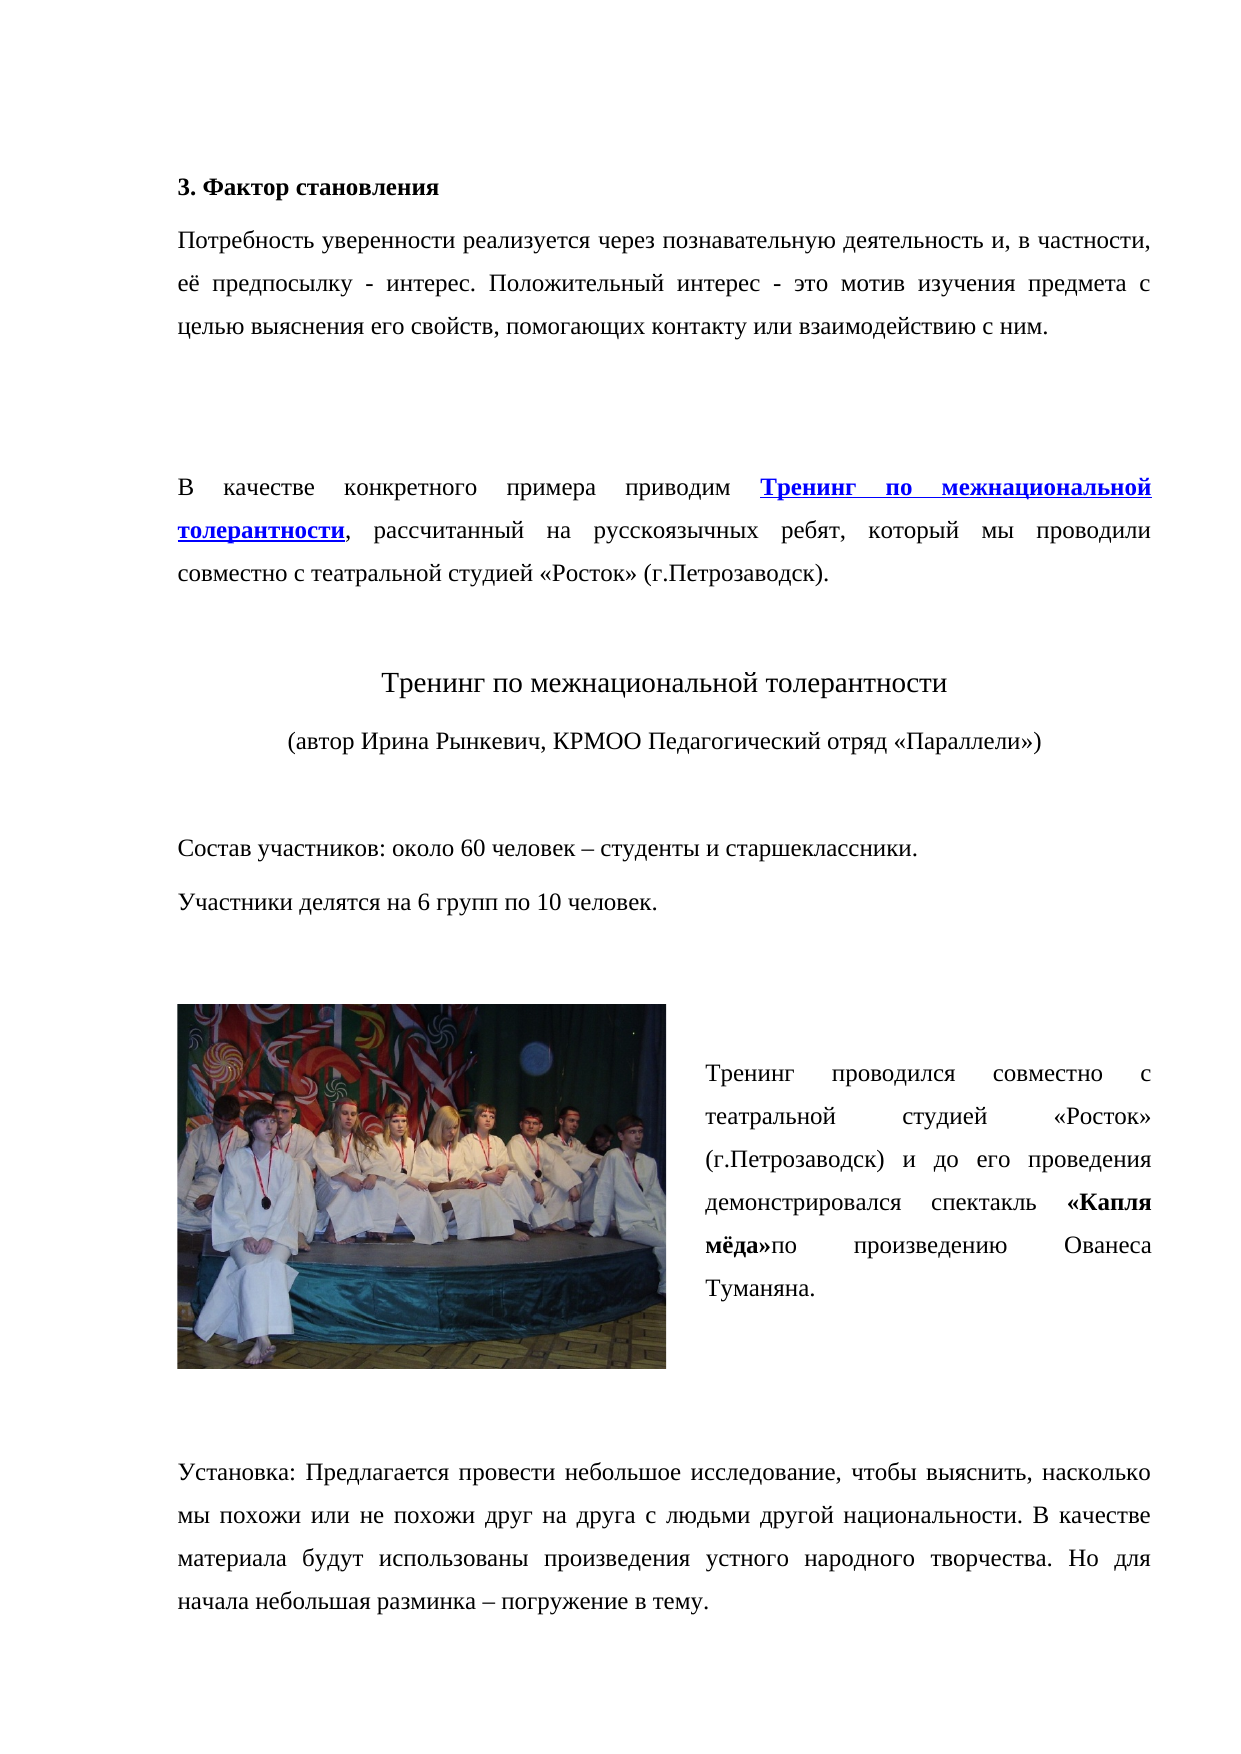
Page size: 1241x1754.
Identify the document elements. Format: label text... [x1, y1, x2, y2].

picture [177, 1004, 667, 1369]
text Тренинг по межнациональной толерантности [177, 665, 1152, 699]
table_header Тренинг проводился совместно с театральной студией «Росток» (г.Петрозаводск) и до его проведения демонстрировался спектакль «Капля мёда»по произведению Ованеса Туманяна. [694, 994, 1163, 1393]
text 3. Фактор становления [177, 172, 1152, 200]
text Участники делятся на 6 групп по 10 человек. [177, 887, 1152, 916]
table_header [166, 994, 694, 1393]
text Установка: Предлагается провести небольшое исследование, чтобы выяснить, насколько мы похожи или не похожи друг на друга с людьми другой национальности. В качестве материала будут использованы произведения устного народного творчества. Но для начала небольшая разминка – погружение в тему. [177, 1457, 1152, 1615]
text (автор Ирина Рынкевич, КРМОО Педагогический отряд «Параллели») [177, 726, 1152, 755]
text Потребность уверенности реализуется через познавательную деятельность и, в частности, её предпосылку - интерес. Положительный интерес - это мотив изучения предмета с целью выяснения его свойств, помогающих контакту или взаимодействию с ним. [177, 225, 1152, 340]
text В качестве конкретного примера приводим Тренинг по межнациональной толерантности, рассчитанный на русскоязычных ребят, который мы проводили совместно с театральной студией «Росток» (г.Петрозаводск). [177, 472, 1152, 587]
text Состав участников: около 60 человек – студенты и старшеклассники. [177, 833, 1152, 862]
